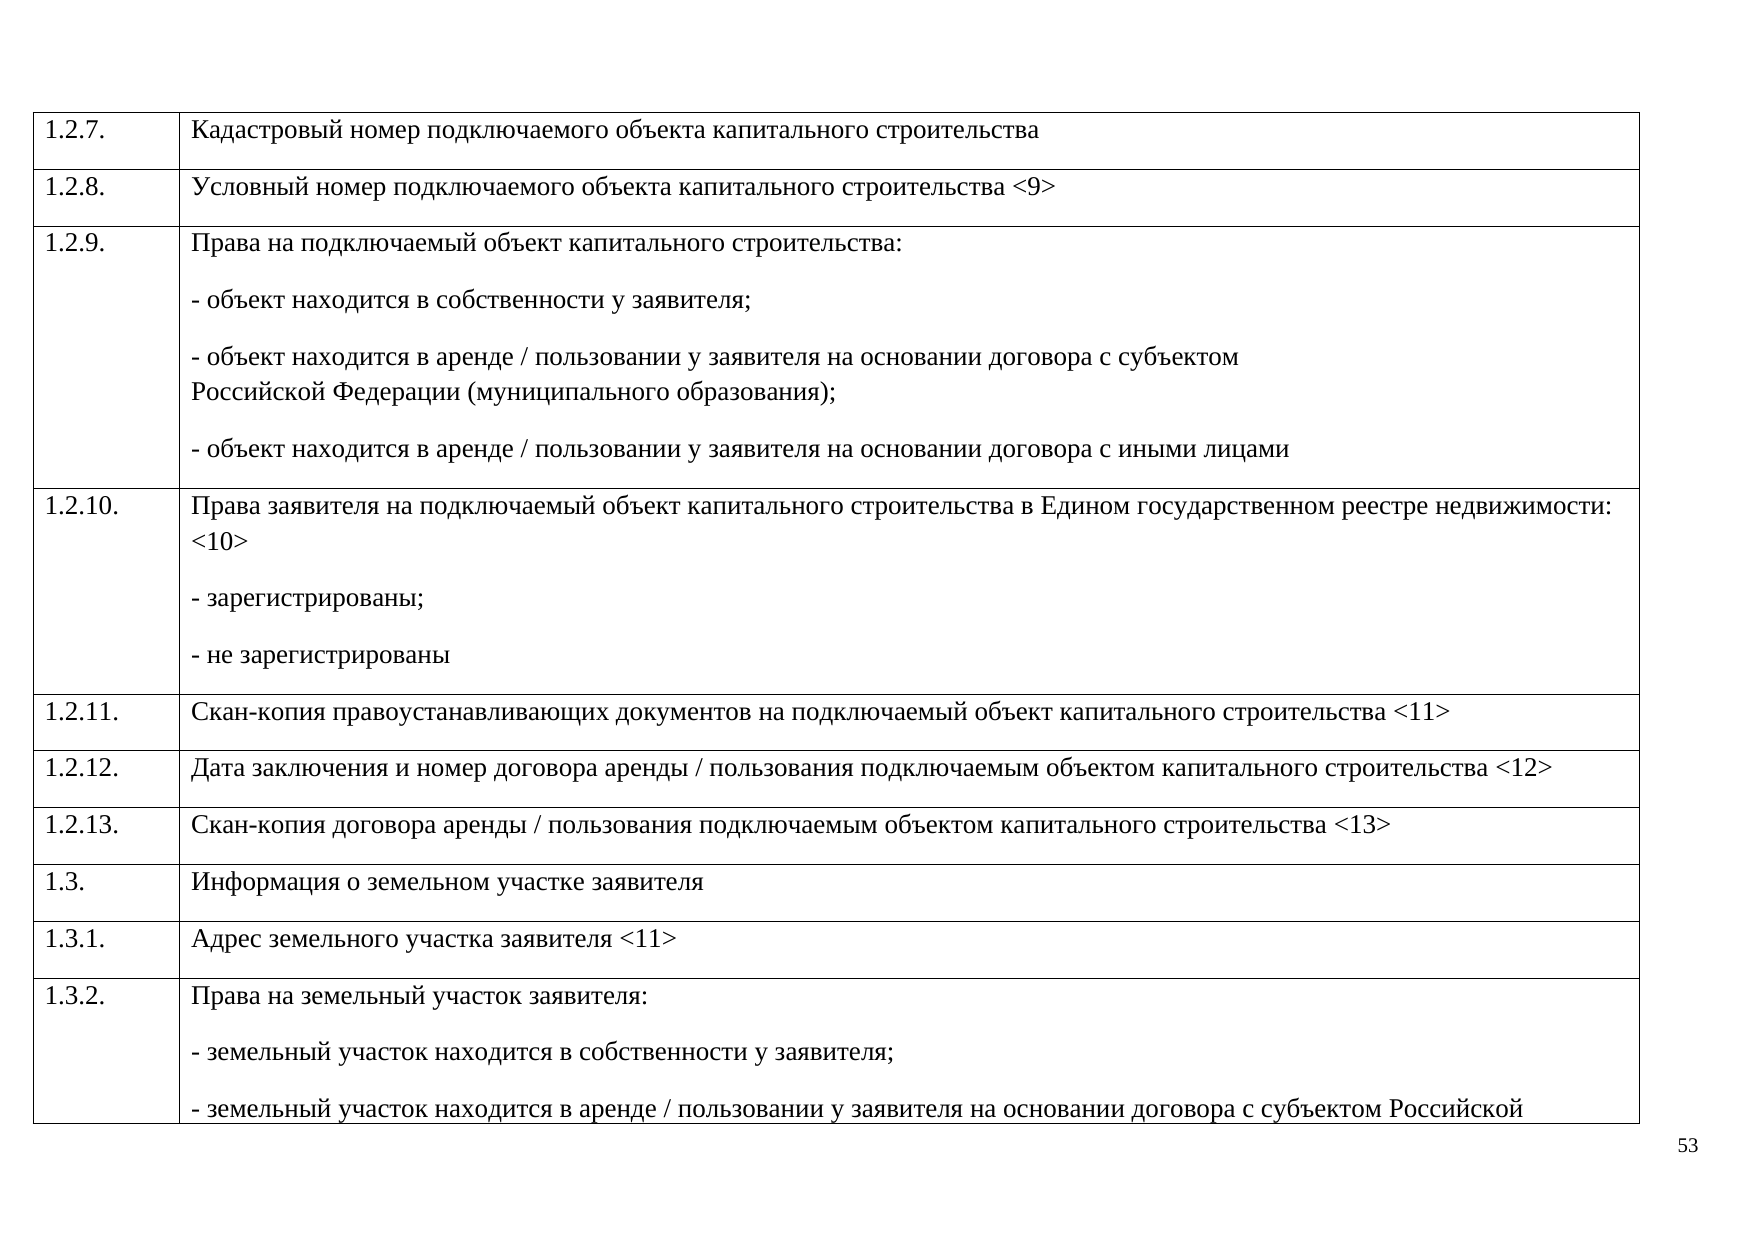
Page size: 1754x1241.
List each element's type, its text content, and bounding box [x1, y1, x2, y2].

table_cell 1.3.1. [34, 922, 179, 978]
table_cell Скан-копия правоустанавливающих документов на подключаемый объект капитального строительства <11> [180, 695, 1639, 750]
table_cell 1.3.2. [34, 979, 179, 1123]
table_cell 1.2.13. [34, 808, 179, 864]
table_cell 1.2.7. [34, 113, 179, 169]
table_cell Адрес земельного участка заявителя <11> [180, 922, 1639, 978]
table_cell 1.2.12. [34, 751, 179, 807]
table_cell Информация о земельном участке заявителя [180, 865, 1639, 921]
table_cell Дата заключения и номер договора аренды / пользования подключаемым объектом капитального строительства <12> [180, 751, 1639, 807]
table_cell 1.2.9. [34, 227, 179, 488]
table_cell Кадастровый номер подключаемого объекта капитального строительства [180, 113, 1639, 169]
table_cell 1.2.8. [34, 170, 179, 226]
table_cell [180, 979, 1639, 1123]
table_cell Права на подключаемый объект капитального строительства: - объект находится в собственности у заявителя; - объект находится в аренде / пользовании у заявителя на основании договора с субъектом Российской Федерации (муниципального образования); - объект находится в аренде / пользовании у заявителя на основании договора с иными лицами [180, 227, 1639, 488]
table_cell Скан-копия договора аренды / пользования подключаемым объектом капитального строительства <13> [180, 808, 1639, 864]
table_cell 1.3. [34, 865, 179, 921]
table_cell 1.2.11. [34, 695, 179, 750]
table_cell Права заявителя на подключаемый объект капитального строительства в Едином государственном реестре недвижимости: <10> - зарегистрированы; - не зарегистрированы [180, 489, 1639, 693]
table_cell 1.2.10. [34, 489, 179, 693]
table_cell Условный номер подключаемого объекта капитального строительства <9> [180, 170, 1639, 226]
